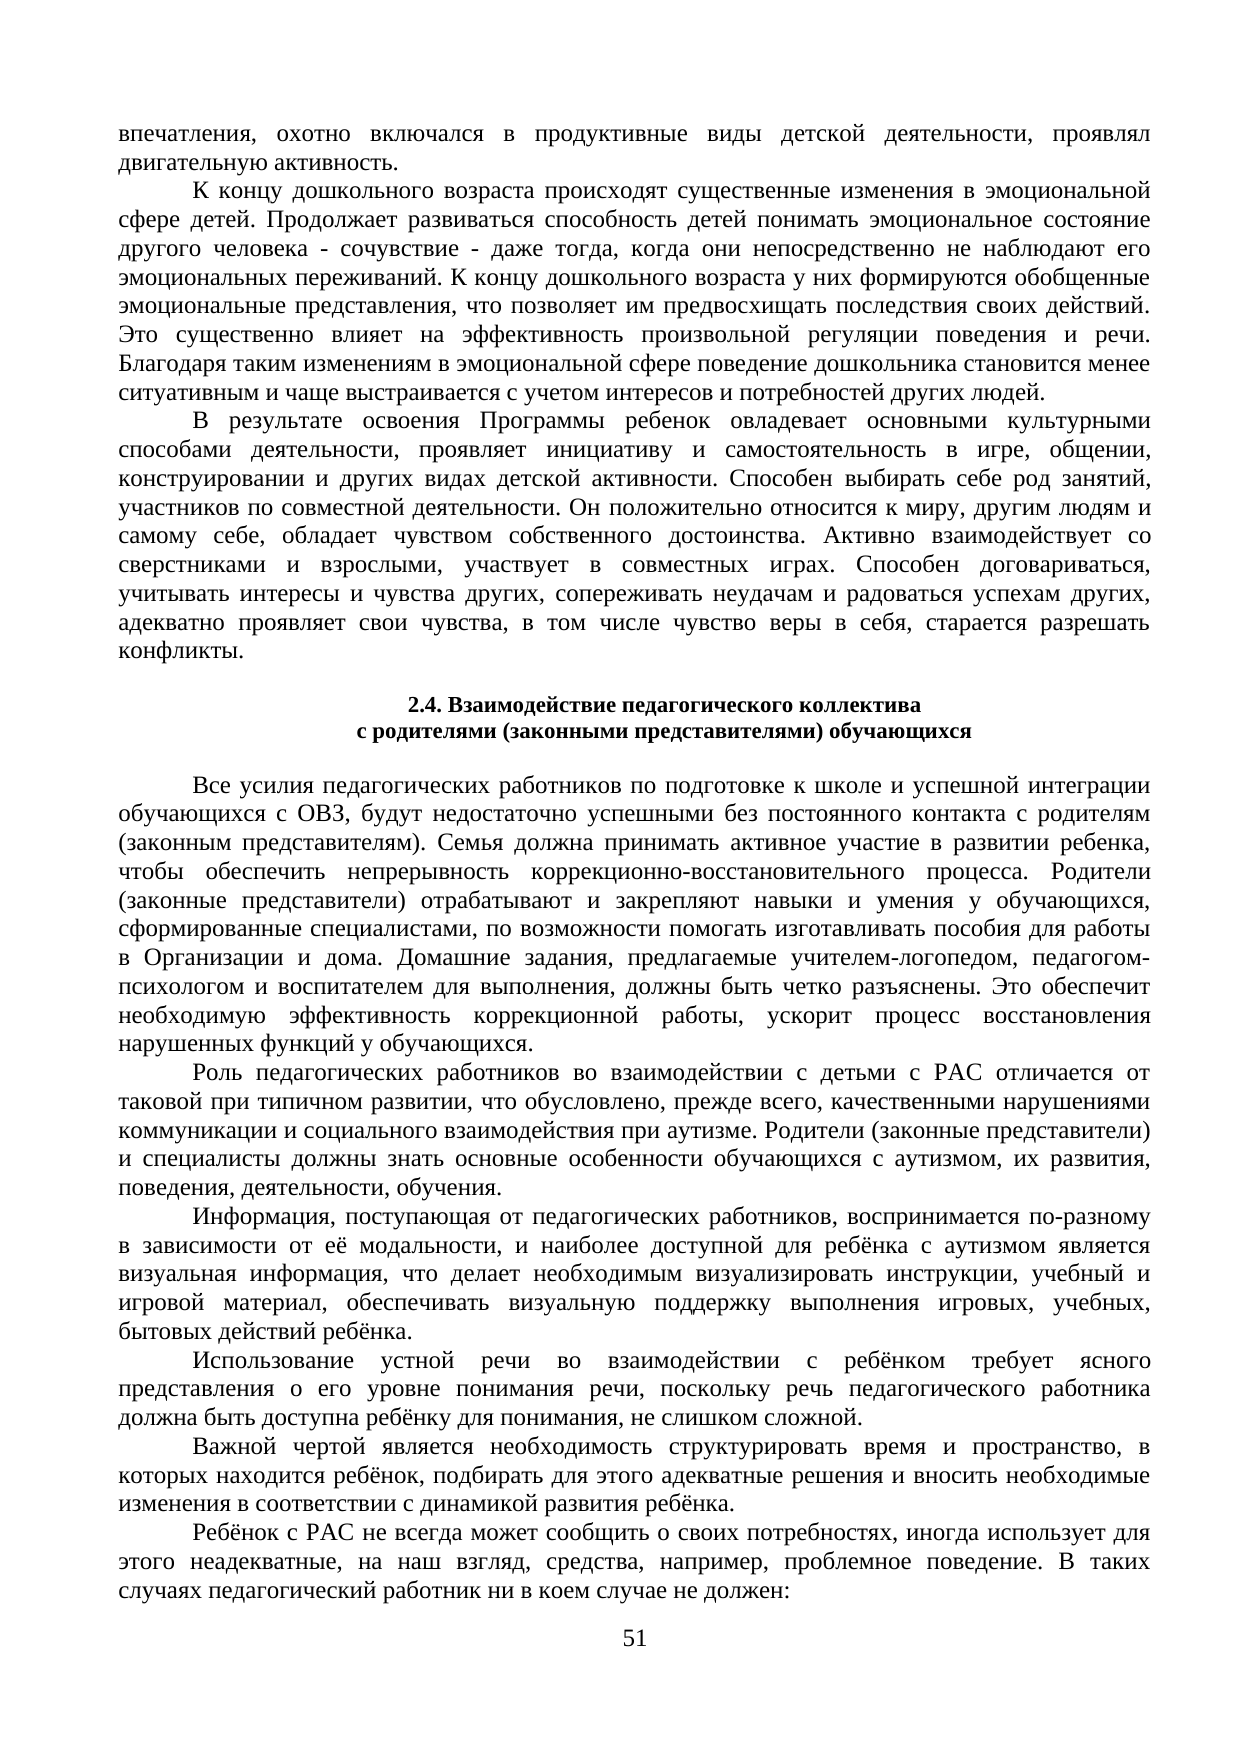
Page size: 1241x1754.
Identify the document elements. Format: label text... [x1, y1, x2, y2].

text В результате освоения Программы ребенок овладевает основными культурными способами деятельности, проявляет инициативу и самостоятельность в игре, общении, конструировании и других видах детской активности. Способен выбирать себе род занятий, участников по совместной деятельности. Он положительно относится к миру, другим людям и самому себе, обладает чувством собственного достоинства. Активно взаимодействует со сверстниками и взрослыми, участвует в совместных играх. Способен договариваться, учитывать интересы и чувства других, сопереживать неудачам и радоваться успехам других, адекватно проявляет свои чувства, в том числе чувство веры в себя, старается разрешать конфликты. [118, 406, 1152, 664]
text Информация, поступающая от педагогических работников, воспринимается по-разному в зависимости от её модальности, и наиболее доступной для ребёнка с аутизмом является визуальная информация, что делает необходимым визуализировать инструкции, учебный и игровой материал, обеспечивать визуальную поддержку выполнения игровых, учебных, бытовых действий ребёнка. [118, 1201, 1152, 1345]
text Роль педагогических работников во взаимодействии с детьми с РАС отличается от таковой при типичном развитии, что обусловлено, прежде всего, качественными нарушениями коммуникации и социального взаимодействия при аутизме. Родители (законные представители) и специалисты должны знать основные особенности обучающихся с аутизмом, их развития, поведения, деятельности, обучения. [118, 1057, 1152, 1201]
text Использование устной речи во взаимодействии с ребёнком требует ясного представления о его уровне понимания речи, поскольку речь педагогического работника должна быть доступна ребёнку для понимания, не слишком сложной. [118, 1345, 1152, 1431]
list с родителями (законными представителями) обучающихся [118, 717, 1152, 743]
text Ребёнок с РАС не всегда может сообщить о своих потребностях, иногда использует для этого неадекватные, на наш взгляд, средства, например, проблемное поведение. В таких случаях педагогический работник ни в коем случае не должен: [118, 1517, 1152, 1603]
list 2.4. Взаимодействие педагогического коллектива [118, 691, 1152, 717]
text К концу дошкольного возраста происходят существенные изменения в эмоциональной сфере детей. Продолжает развиваться способность детей понимать эмоциональное состояние другого человека - сочувствие - даже тогда, когда они непосредственно не наблюдают его эмоциональных переживаний. К концу дошкольного возраста у них формируются обобщенные эмоциональные представления, что позволяет им предвосхищать последствия своих действий. Это существенно влияет на эффективность произвольной регуляции поведения и речи. Благодаря таким изменениям в эмоциональной сфере поведение дошкольника становится менее ситуативным и чаще выстраивается с учетом интересов и потребностей других людей. [118, 176, 1152, 406]
text Все усилия педагогических работников по подготовке к школе и успешной интеграции обучающихся с ОВЗ, будут недостаточно успешными без постоянного контакта с родителям (законным представителям). Семья должна принимать активное участие в развитии ребенка, чтобы обеспечить непрерывность коррекционно-восстановительного процесса. Родители (законные представители) отрабатывают и закрепляют навыки и умения у обучающихся, сформированные специалистами, по возможности помогать изготавливать пособия для работы в Организации и дома. Домашние задания, предлагаемые учителем-логопедом, педагогом-психологом и воспитателем для выполнения, должны быть четко разъяснены. Это обеспечит необходимую эффективность коррекционной работы, ускорит процесс восстановления нарушенных функций у обучающихся. [118, 770, 1152, 1057]
text Важной чертой является необходимость структурировать время и пространство, в которых находится ребёнок, подбирать для этого адекватные решения и вносить необходимые изменения в соответствии с динамикой развития ребёнка. [118, 1431, 1152, 1517]
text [118, 118, 1152, 176]
